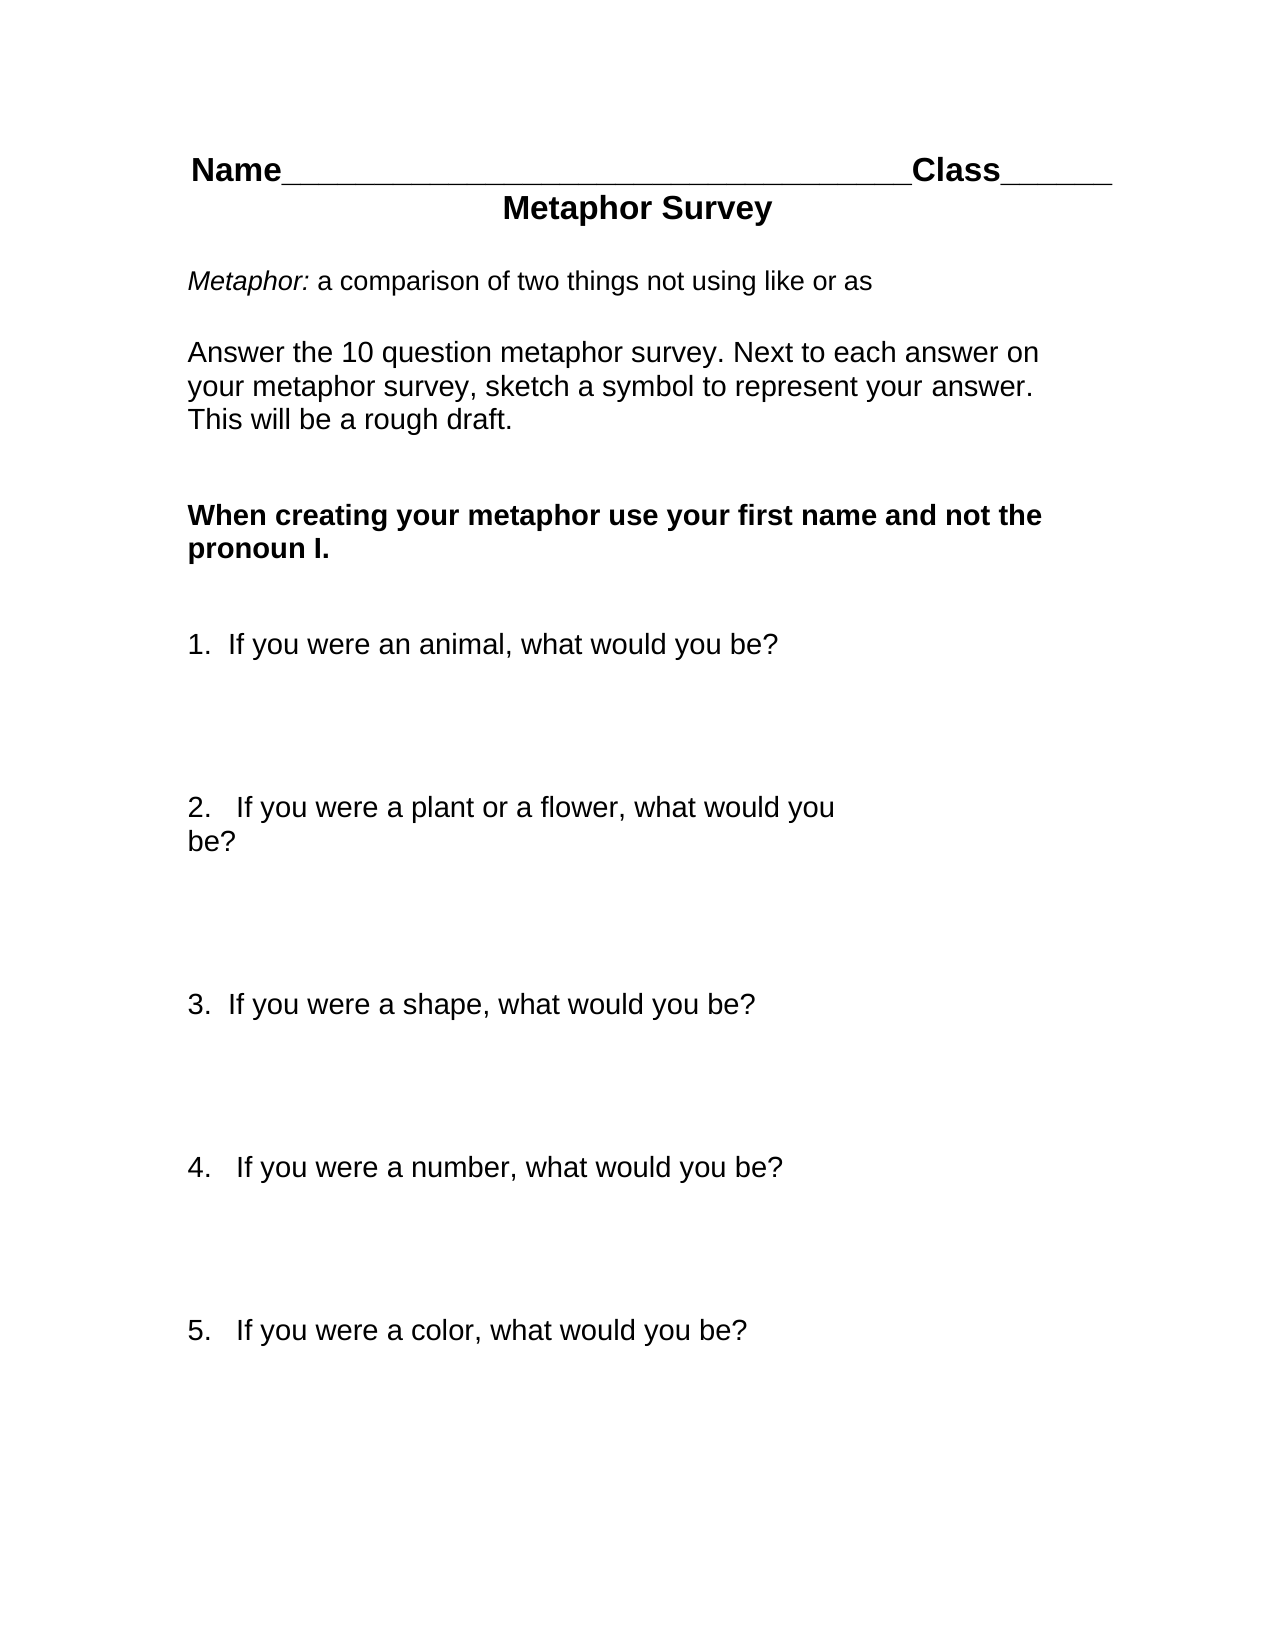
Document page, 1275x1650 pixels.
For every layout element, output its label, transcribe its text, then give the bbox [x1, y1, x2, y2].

text Metaphor: a comparison of two things not using like or as [187, 265, 1087, 297]
text Metaphor Survey [187, 188, 1087, 227]
text Answer the 10 question metaphor survey. Next to each answer on your metaphor survey, sketch a symbol to represent your answer. This will be a rough draft. [187, 335, 1087, 436]
text 1. If you were an animal, what would you be? [187, 627, 1087, 661]
text When creating your metaphor use your first name and not the pronoun I. [187, 498, 1087, 565]
text Name__________________________________Class______ [187, 150, 1116, 188]
text be? [187, 824, 1087, 857]
text 3. If you were a shape, what would you be? [187, 987, 1087, 1020]
text 5. If you were a color, what would you be? [187, 1312, 1087, 1346]
text 2. If you were a plant or a flower, what would you [187, 790, 1087, 824]
text 4. If you were a number, what would you be? [187, 1149, 1087, 1183]
